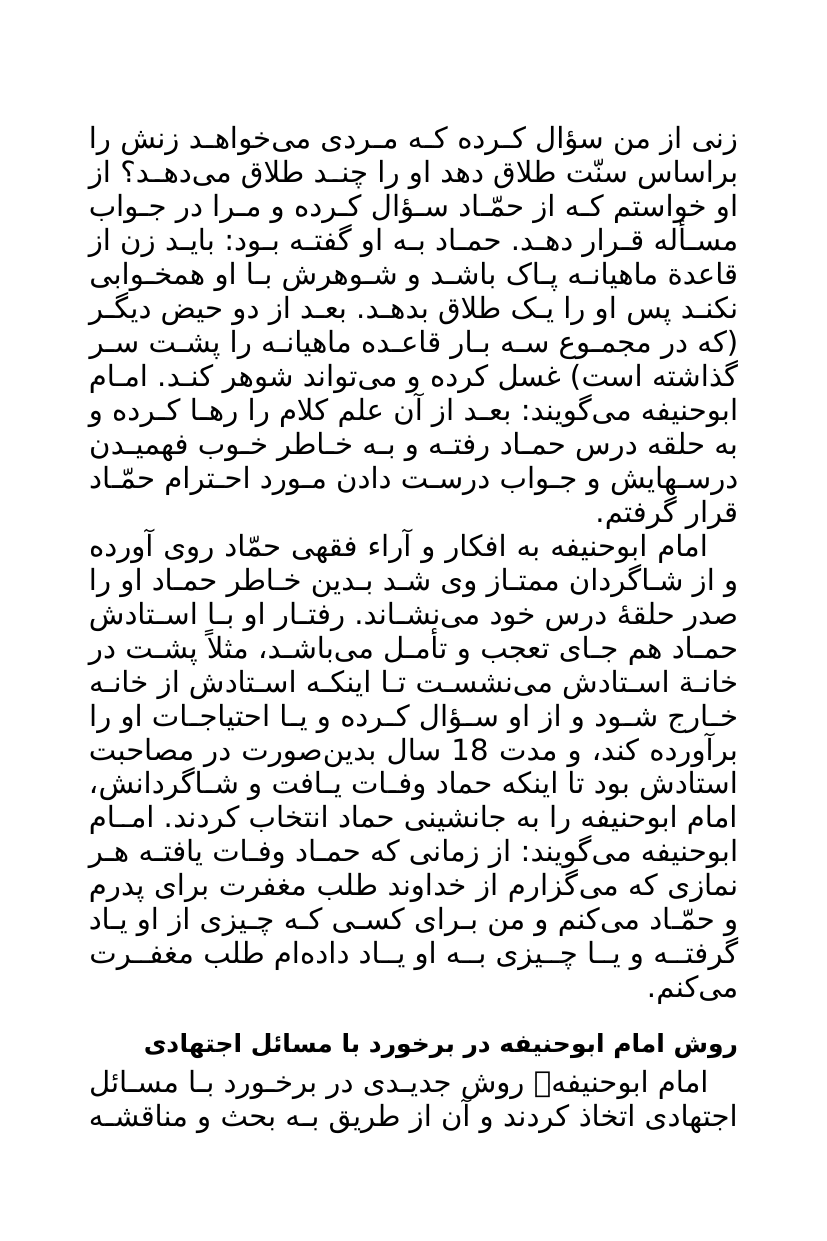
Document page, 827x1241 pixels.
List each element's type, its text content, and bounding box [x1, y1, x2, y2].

text روش امام ابوحنيفه در برخورد با مسائل اجتهادی [89, 1029, 738, 1059]
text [89, 1065, 738, 1133]
text امام ابوحنيفه به افکار و آراء فقهی حمّاد روی آورده و از شاگردان ممتاز وی شد بدين خاطر حماد او را صدر حلقۀ درس خود می‌نشاند. رفتار او با استادش حماد هم جای تعجب و تأمل می‌باشد، مثلاً پشت در خانة استادش می‌نشست تا اينکه استادش از خانه خارج شود و از او سؤال کرده و يا احتياجات او را برآورده کند، و مدت 18 سال بدين‌صورت در مصاحبت استادش بود تا اينکه حماد وفات يافت و شاگردانش، امام ابوحنيفه را به جانشينی حماد انتخاب کردند. امام ابوحنيفه می‌گويند: از زمانی که حماد وفات يافته هر نمازی که می‌گزارم از خداوند طلب مغفرت برای پدرم و حمّاد می‌کنم و من برای کسی که چيزی از او ياد گرفته و يا چيزی به او ياد داده‌ام طلب مغفرت می‌کنم. [89, 529, 738, 1004]
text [89, 122, 738, 529]
